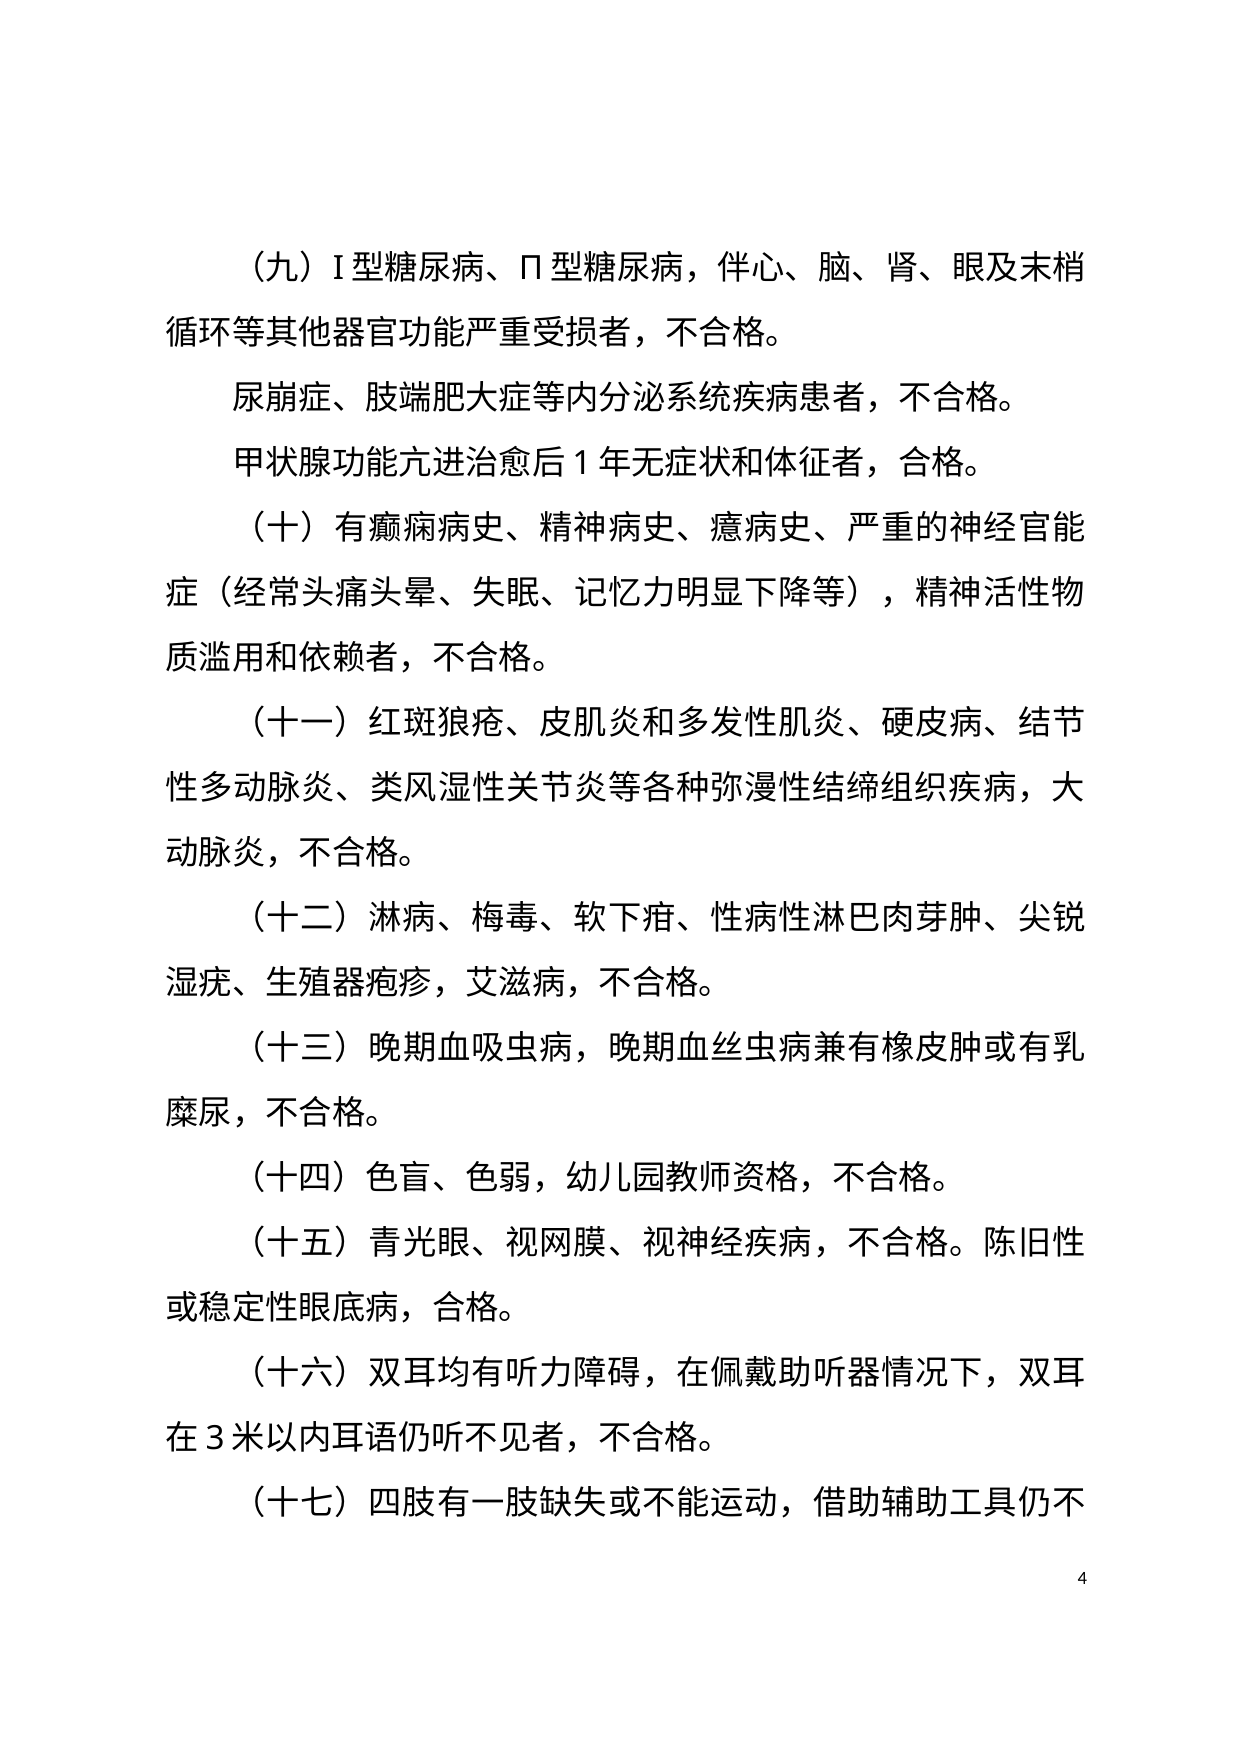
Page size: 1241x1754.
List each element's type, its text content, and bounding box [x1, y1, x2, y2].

text （十六）双耳均有听力障碍，在佩戴助听器情况下，双耳在3米以内耳语仍听不见者，不合格。 [165, 1338, 1087, 1468]
text （十一）红斑狼疮、皮肌炎和多发性肌炎、硬皮病、结节性多动脉炎、类风湿性关节炎等各种弥漫性结缔组织疾病，大动脉炎，不合格。 [165, 688, 1087, 883]
text （十五）青光眼、视网膜、视神经疾病，不合格。陈旧性或稳定性眼底病，合格。 [165, 1208, 1087, 1338]
text 甲状腺功能亢进治愈后1年无症状和体征者，合格。 [165, 428, 1087, 493]
text （十）有癫痫病史、精神病史、癔病史、严重的神经官能症（经常头痛头晕、失眠、记忆力明显下降等），精神活性物质滥用和依赖者，不合格。 [165, 493, 1087, 688]
text 尿崩症、肢端肥大症等内分泌系统疾病患者，不合格。 [165, 363, 1087, 428]
text （十二）淋病、梅毒、软下疳、性病性淋巴肉芽肿、尖锐湿疣、生殖器疱疹，艾滋病，不合格。 [165, 883, 1087, 1013]
text （十三）晚期血吸虫病，晚期血丝虫病兼有橡皮肿或有乳糜尿，不合格。 [165, 1013, 1087, 1143]
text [165, 1468, 1087, 1533]
text （十四）色盲、色弱，幼儿园教师资格，不合格。 [165, 1143, 1087, 1208]
text （九）I型糖尿病、П型糖尿病，伴心、脑、肾、眼及末梢循环等其他器官功能严重受损者，不合格。 [165, 233, 1087, 363]
